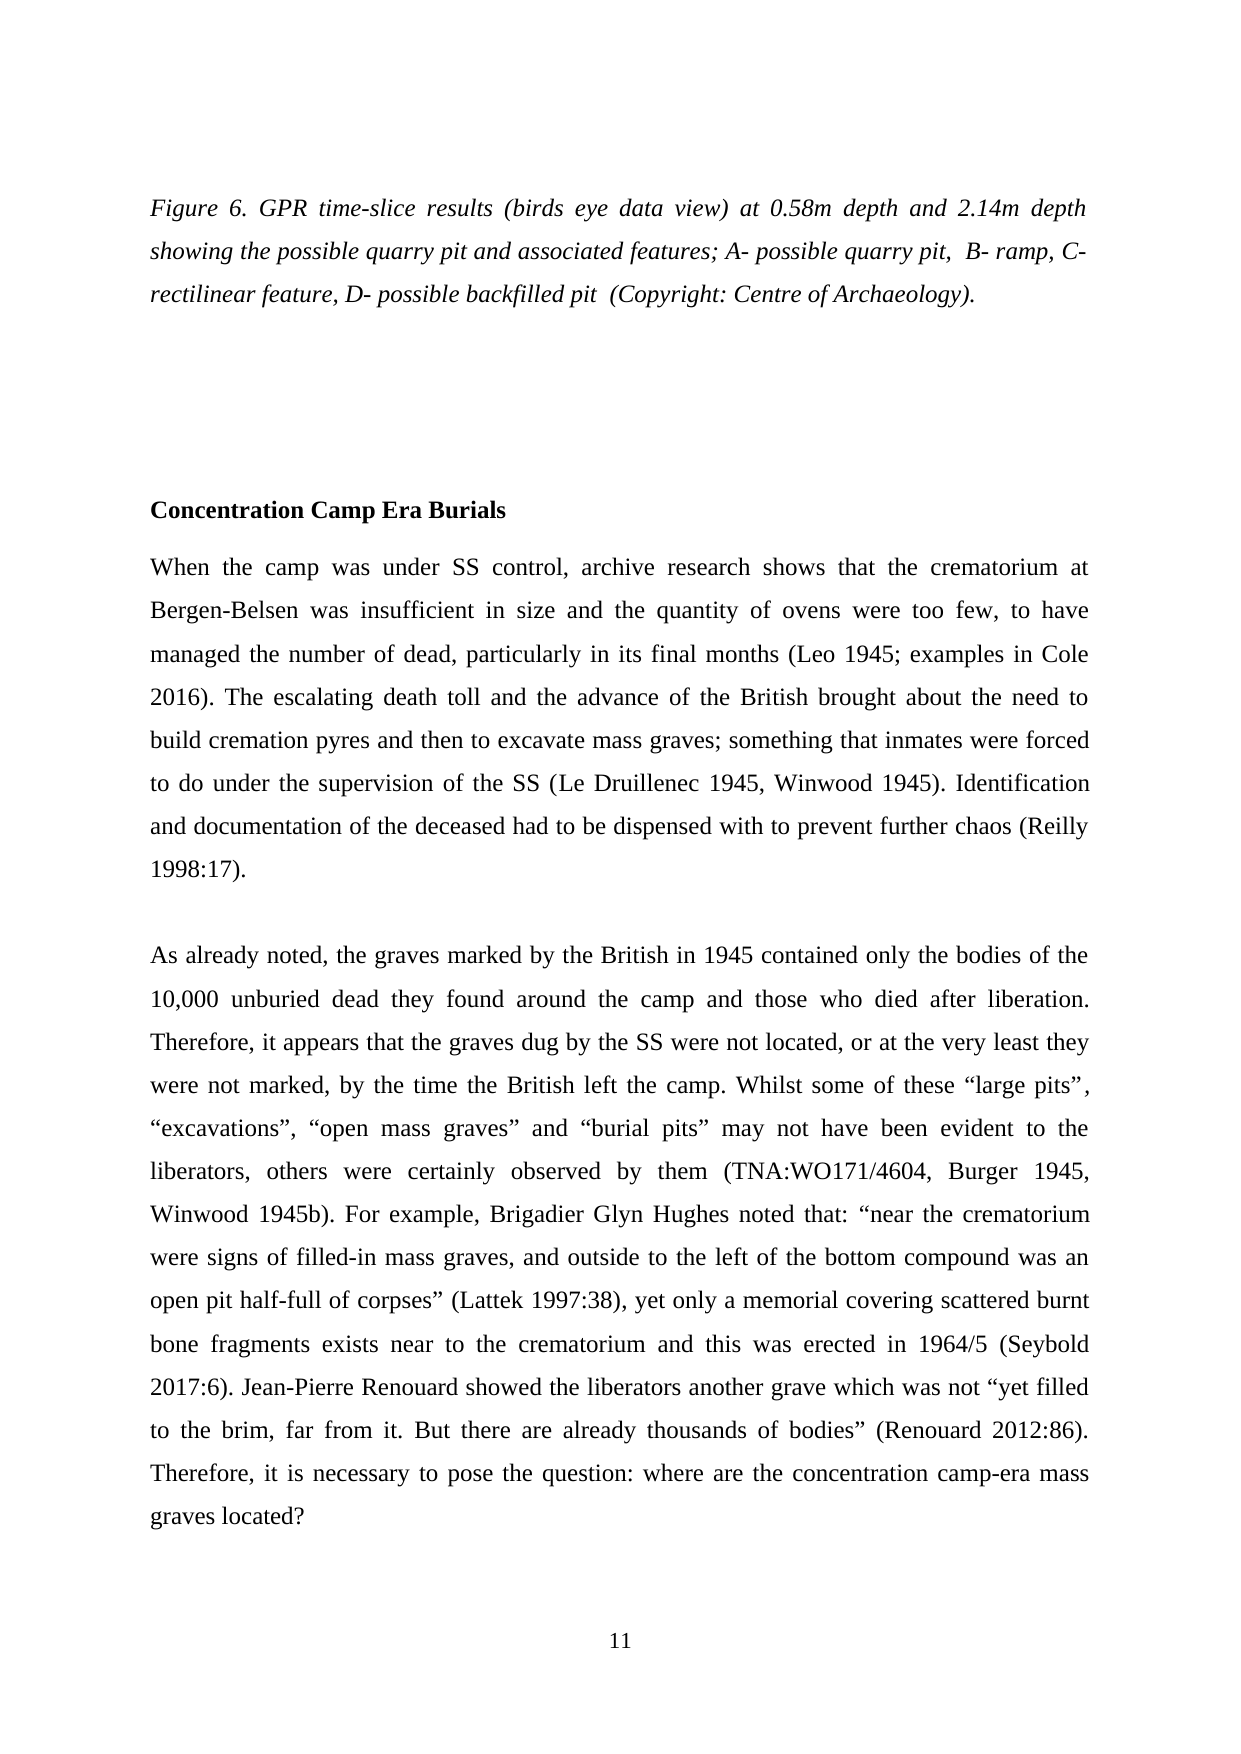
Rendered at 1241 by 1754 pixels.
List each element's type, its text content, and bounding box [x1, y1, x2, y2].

text Concentration Camp Era Burials [150, 495, 1090, 524]
text When the camp was under SS control, archive research shows that the crematorium at Bergen-Belsen was insufficient in size and the quantity of ovens were too few, to have managed the number of dead, particularly in its final months (Leo 1945; examples in Cole 2016). The escalating death toll and the advance of the British brought about the need to build cremation pyres and then to excavate mass graves; something that inmates were forced to do under the supervision of the SS (Le Druillenec 1945, Winwood 1945). Identification and documentation of the deceased had to be dispensed with to prevent further chaos (Reilly 1998:17). [150, 552, 1090, 883]
text Figure 6. GPR time-slice results (birds eye data view) at 0.58m depth and 2.14m depth showing the possible quarry pit and associated features; A- possible quarry pit, B- ramp, C- rectilinear feature, D- possible backfilled pit (Copyright: Centre of Archaeology). [150, 193, 1090, 308]
text As already noted, the graves marked by the British in 1945 contained only the bodies of the 10,000 unburied dead they found around the camp and those who died after liberation. Therefore, it appears that the graves dug by the SS were not located, or at the very least they were not marked, by the time the British left the camp. Whilst some of these “large pits”, “excavations”, “open mass graves” and “burial pits” may not have been evident to the liberators, others were certainly observed by them (TNA:WO171/4604, Burger 1945, Winwood 1945b). For example, Brigadier Glyn Hughes noted that: “near the crematorium were signs of filled-in mass graves, and outside to the left of the bottom compound was an open pit half-full of corpses” (Lattek 1997:38), yet only a memorial covering scattered burnt bone fragments exists near to the crematorium and this was erected in 1964/5 (Seybold 2017:6). Jean-Pierre Renouard showed the liberators another grave which was not “yet filled to the brim, far from it. But there are already thousands of bodies” (Renouard 2012:86). Therefore, it is necessary to pose the question: where are the concentration camp-era mass graves located? [150, 941, 1090, 1530]
